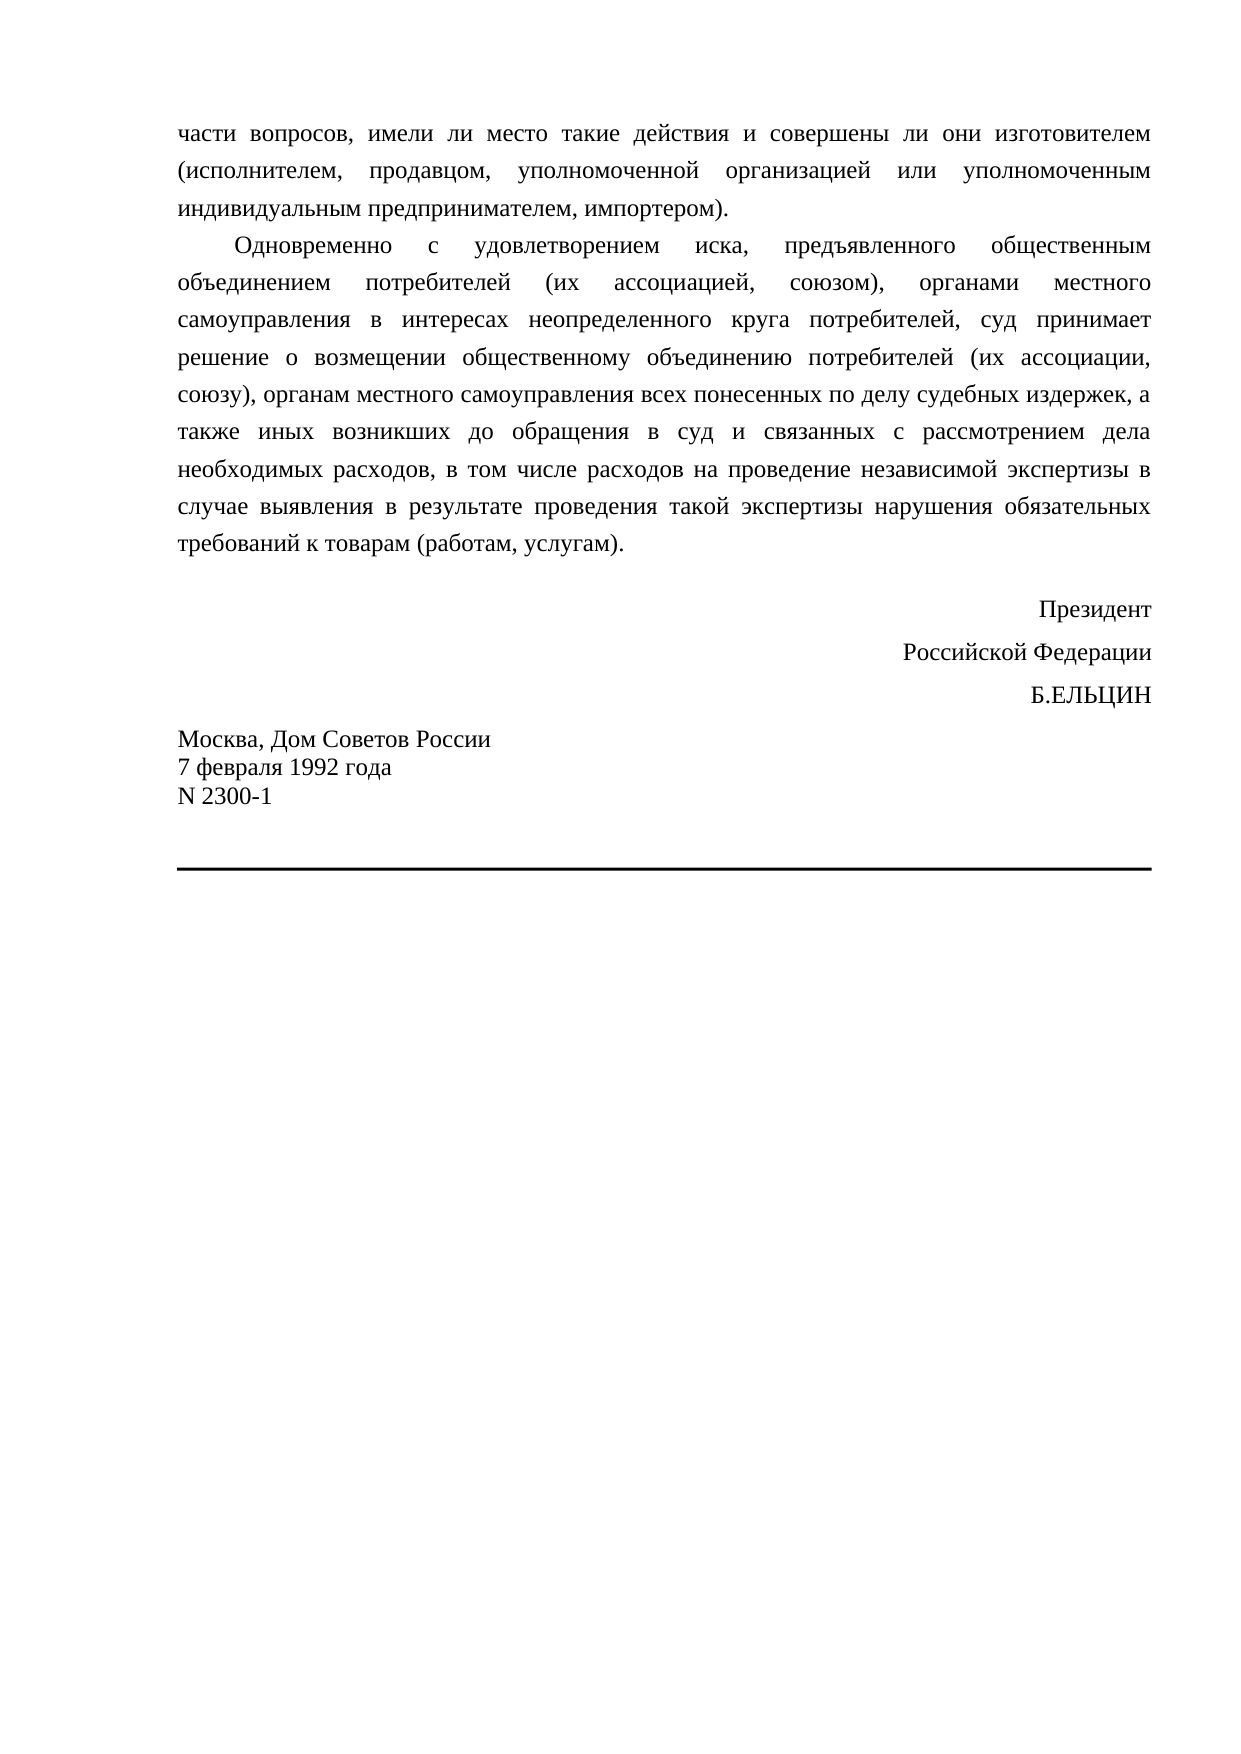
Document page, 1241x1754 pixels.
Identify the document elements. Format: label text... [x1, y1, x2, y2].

text Б.ЕЛЬЦИН [177, 681, 1152, 709]
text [177, 118, 1152, 221]
text Президент [177, 594, 1152, 623]
text Одновременно с удовлетворением иска, предъявленного общественным объединением потребителей (их ассоциацией, союзом), органами местного самоуправления в интересах неопределенного круга потребителей, суд принимает решение о возмещении общественному объединению потребителей (их ассоциации, союзу), органам местного самоуправления всех понесенных по делу судебных издержек, а также иных возникших до обращения в суд и связанных с рассмотрением дела необходимых расходов, в том числе расходов на проведение независимой экспертизы в случае выявления в результате проведения такой экспертизы нарушения обязательных требований к товарам (работам, услугам). [177, 230, 1152, 557]
text 7 февраля 1992 года [177, 752, 1152, 781]
text Москва, Дом Советов России [177, 724, 1152, 752]
text Российской Федерации [177, 637, 1152, 666]
text N 2300-1 [177, 781, 1152, 810]
